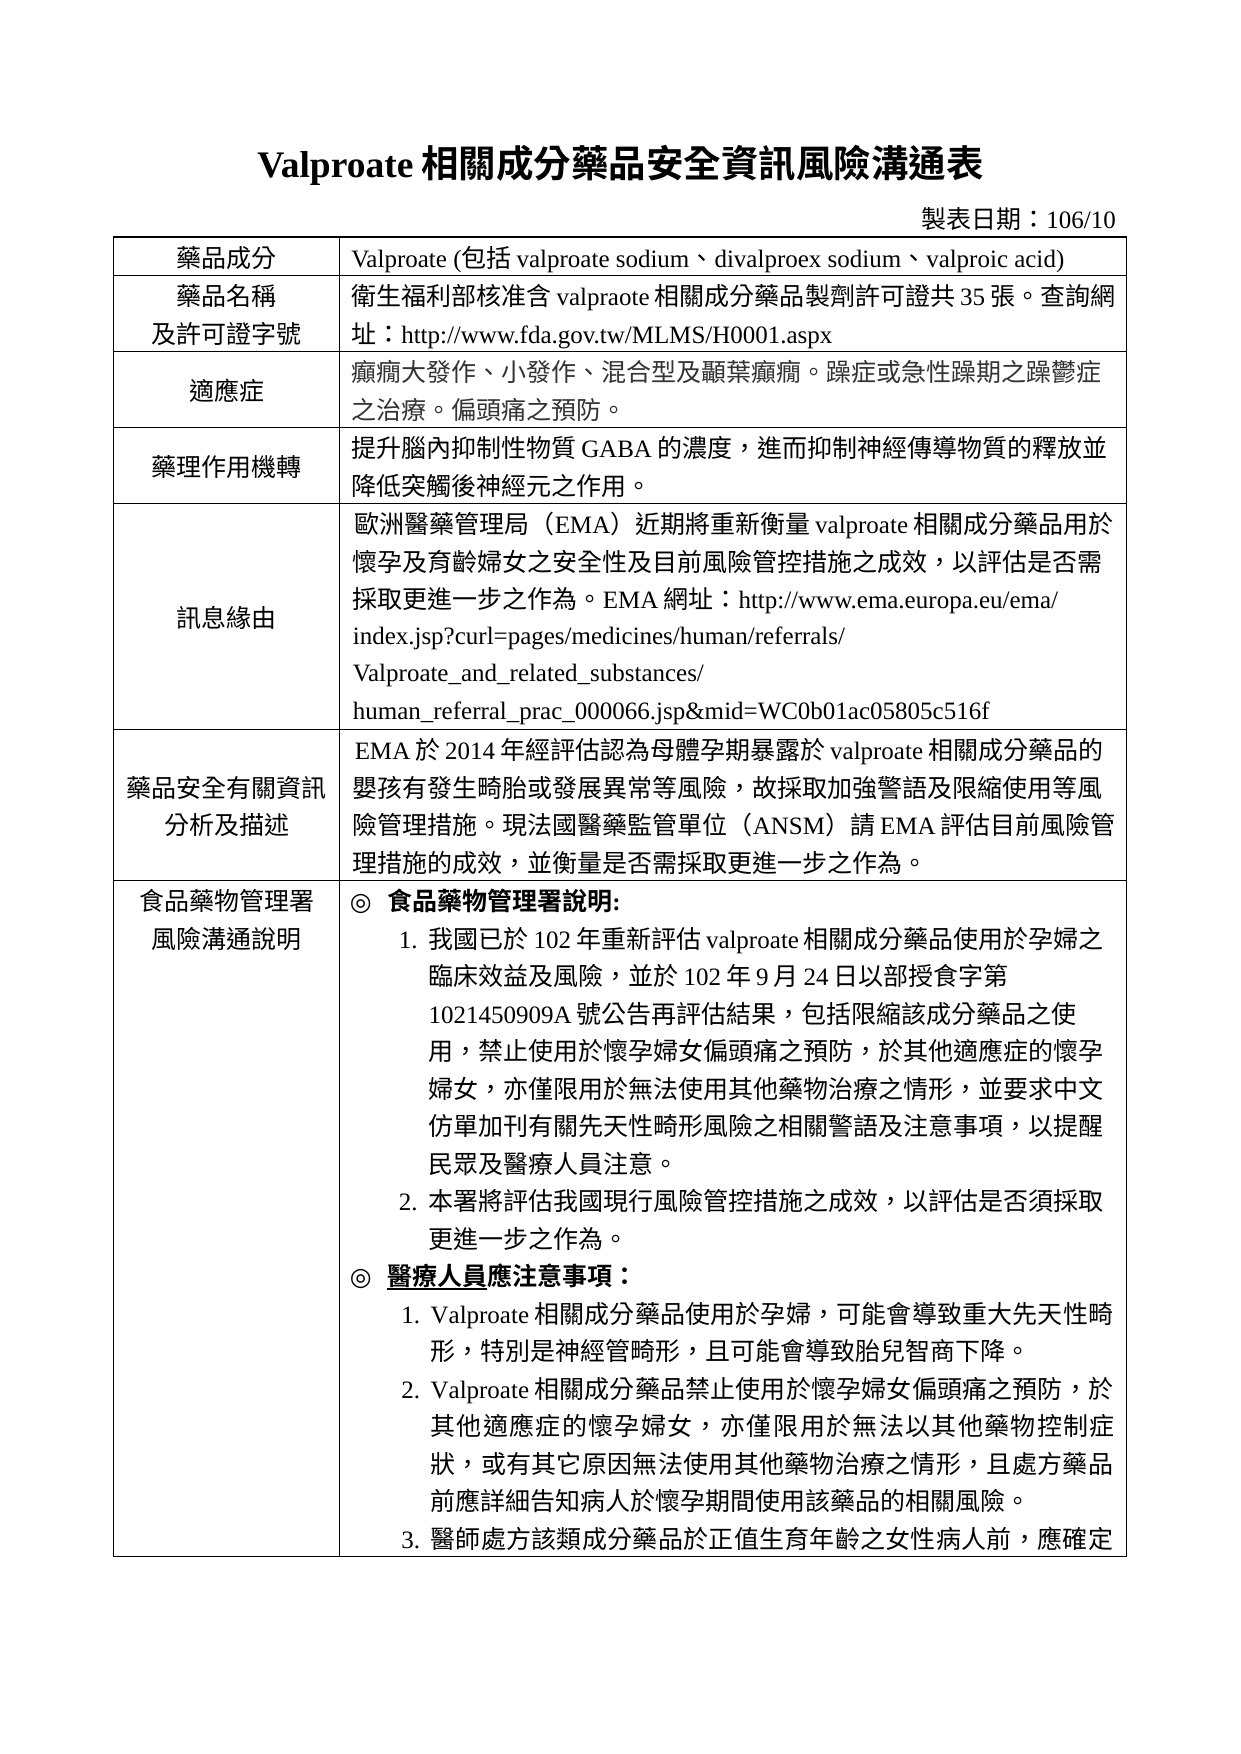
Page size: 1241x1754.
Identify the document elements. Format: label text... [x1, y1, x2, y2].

table_cell 藥品名稱 及許可證字號 [114, 276, 339, 351]
table_cell 製表日期：106/10 [114, 199, 1127, 236]
table_cell 藥品安全有關資訊分析及描述 [114, 730, 339, 880]
table_cell EMA於2014年經評估認為母體孕期暴露於valproate相關成分藥品的嬰孩有發生畸胎或發展異常等風險，故採取加強警語及限縮使用等風險管理措施。現法國醫藥監管單位（ANSM）請EMA評估目前風險管理措施的成效，並衡量是否需採取更進一步之作為。 [340, 730, 1126, 880]
table_header Valproate相關成分藥品安全資訊風險溝通表 [114, 124, 1127, 199]
table_cell 訊息緣由 [114, 504, 339, 729]
table_cell 衛生福利部核准含valpraote相關成分藥品製劑許可證共35張。查詢網址：http://www.fda.gov.tw/MLMS/H0001.aspx [340, 276, 1126, 351]
table_cell 藥品成分 [114, 238, 339, 275]
table_cell 食品藥物管理署 風險溝通說明 [114, 881, 339, 1556]
table_cell 癲癇大發作、小發作、混合型及顳葉癲癇。躁症或急性躁期之躁鬱症之治療。偏頭痛之預防。 [340, 352, 1126, 427]
table_cell 歐洲醫藥管理局（EMA）近期將重新衡量valproate相關成分藥品用於懷孕及育齡婦女之安全性及目前風險管控措施之成效，以評估是否需採取更進一步之作為。EMA網址：http://www.ema.europa.eu/ema/index.jsp?curl=pages/medicines/human/referrals/Valproate_and_related_substances/human_referral_prac_000066.jsp&mid=WC0b01ac05805c516f [340, 504, 1126, 729]
table_cell 提升腦內抑制性物質GABA的濃度，進而抑制神經傳導物質的釋放並降低突觸後神經元之作用。 [340, 428, 1126, 503]
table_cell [340, 881, 1126, 1556]
table_cell 適應症 [114, 352, 339, 427]
table_cell Valproate (包括valproate sodium、divalproex sodium、valproic acid) [340, 238, 1126, 275]
table_cell 藥理作用機轉 [114, 428, 339, 503]
